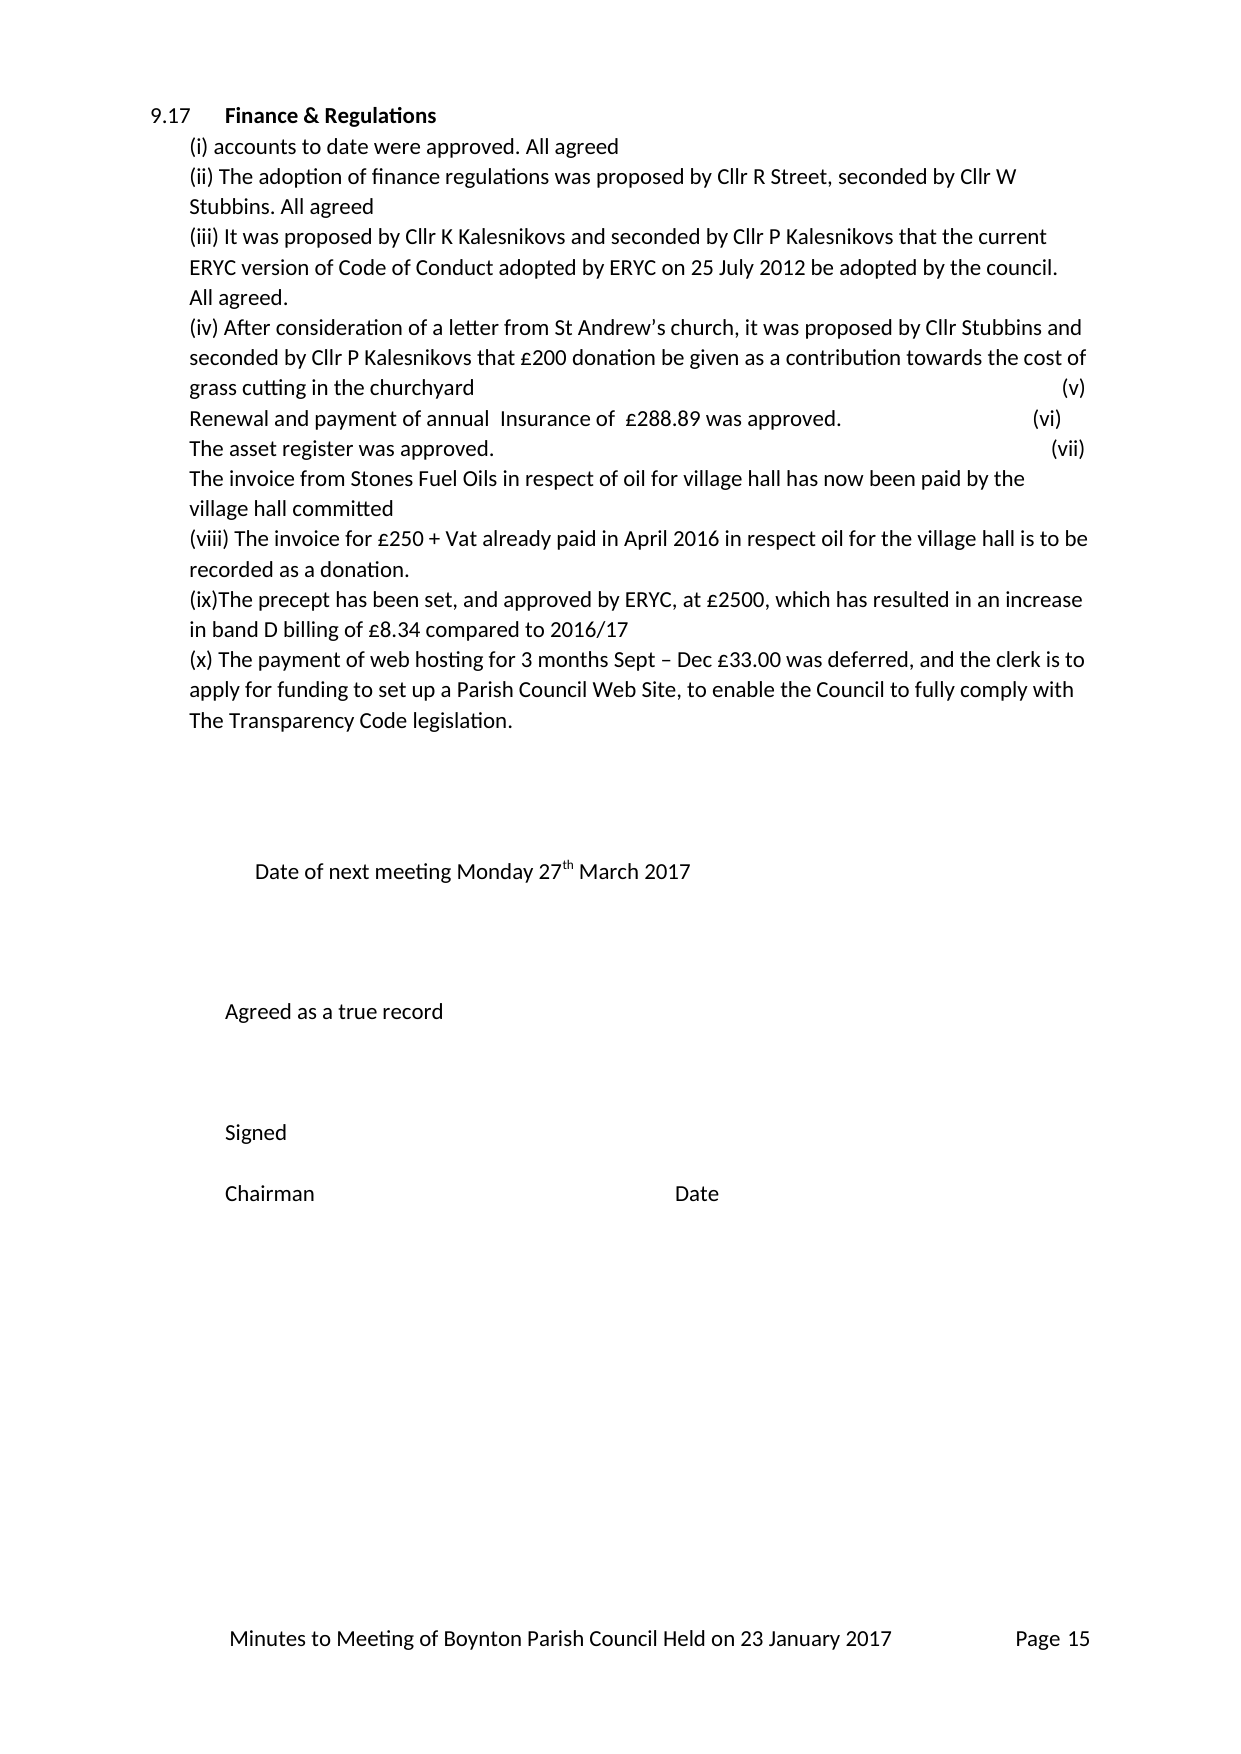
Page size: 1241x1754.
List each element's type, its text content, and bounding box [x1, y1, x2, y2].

list Signed [225, 1118, 1090, 1146]
list Date of next meeting Monday 27th March 2017 [255, 857, 1090, 885]
list Agreed as a true record [225, 997, 1090, 1025]
list Finance & Regulations (i) accounts to date were approved. All agreed (ii) The adoption of finance regulations was proposed by Cllr R Street, seconded by Cllr W Stubbins. All agreed (iii) It was proposed by Cllr K Kalesnikovs and seconded by Cllr P Kalesnikovs that the current ERYC version of Code of Conduct adopted by ERYC on 25 July 2012 be adopted by the council. All agreed. (iv) After consideration of a letter from St Andrew’s church, it was proposed by Cllr Stubbins and seconded by Cllr P Kalesnikovs that £200 donation be given as a contribution towards the cost of grass cutting in the churchyard (v) Renewal and payment of annual Insurance of £288.89 was approved. (vi) The asset register was approved. (vii) The invoice from Stones Fuel Oils in respect of oil for village hall has now been paid by the village hall committed (viii) The invoice for £250 + Vat already paid in April 2016 in respect oil for the village hall is to be recorded as a donation. (ix)The precept has been set, and approved by ERYC, at £2500, which has resulted in an increase in band D billing of £8.34 compared to 2016/17 (x) The payment of web hosting for 3 months Sept – Dec £33.00 was deferred, and the clerk is to apply for funding to set up a Parish Council Web Site, to enable the Council to fully comply with The Transparency Code legislation. [150, 102, 1090, 734]
list Chairman Date [225, 1179, 1090, 1207]
